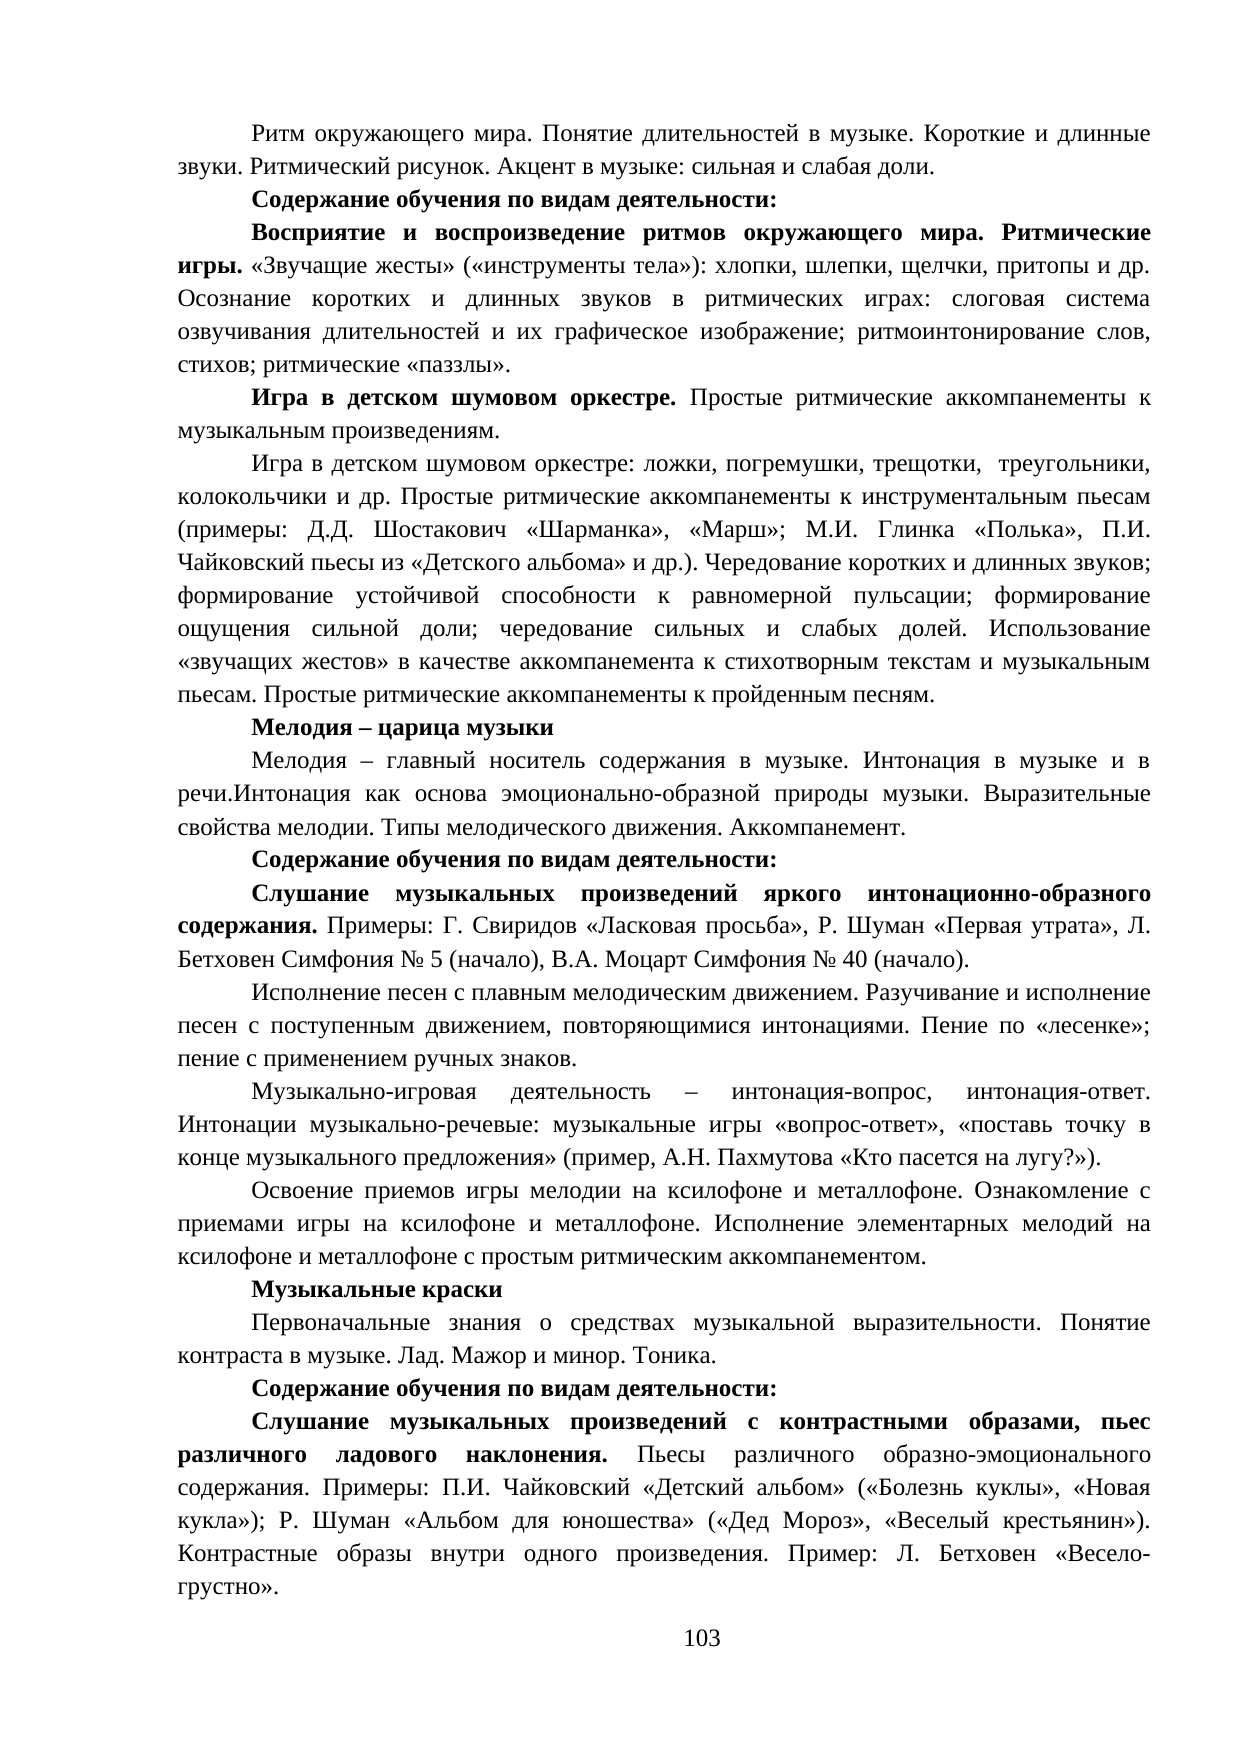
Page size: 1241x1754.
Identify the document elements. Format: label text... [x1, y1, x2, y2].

text Игра в детском шумовом оркестре: ложки, погремушки, трещотки, треугольники, колокольчики и др. Простые ритмические аккомпанементы к инструментальным пьесам (примеры: Д.Д. Шостакович «Шарманка», «Марш»; М.И. Глинка «Полька», П.И. Чайковский пьесы из «Детского альбома» и др.). Чередование коротких и длинных звуков; формирование устойчивой способности к равномерной пульсации; формирование ощущения сильной доли; чередование сильных и слабых долей. Использование «звучащих жестов» в качестве аккомпанемента к стихотворным текстам и музыкальным пьесам. Простые ритмические аккомпанементы к пройденным песням. [177, 448, 1152, 708]
text Игра в детском шумовом оркестре. Простые ритмические аккомпанементы к музыкальным произведениям. [177, 382, 1152, 444]
text Слушание музыкальных произведений яркого интонационно-образного содержания. Примеры: Г. Свиридов «Ласковая просьба», Р. Шуман «Первая утрата», Л. Бетховен Симфония № 5 (начало), В.А. Моцарт Симфония № 40 (начало). [177, 878, 1152, 972]
text Мелодия – царица музыки [177, 712, 1152, 741]
text Содержание обучения по видам деятельности: [177, 184, 1152, 213]
text Музыкальные краски [177, 1274, 1152, 1303]
text Мелодия – главный носитель содержания в музыке. Интонация в музыке и в речи.Интонация как основа эмоционально-образной природы музыки. Выразительные свойства мелодии. Типы мелодического движения. Аккомпанемент. [177, 746, 1152, 840]
text Первоначальные знания о средствах музыкальной выразительности. Понятие контраста в музыке. Лад. Мажор и минор. Тоника. [177, 1307, 1152, 1369]
text Содержание обучения по видам деятельности: [177, 1373, 1152, 1402]
text Содержание обучения по видам деятельности: [177, 844, 1152, 873]
text Ритм окружающего мира. Понятие длительностей в музыке. Короткие и длинные звуки. Ритмический рисунок. Акцент в музыке: сильная и слабая доли. [177, 118, 1152, 180]
text Восприятие и воспроизведение ритмов окружающего мира. Ритмические игры. «Звучащие жесты» («инструменты тела»): хлопки, шлепки, щелчки, притопы и др. Осознание коротких и длинных звуков в ритмических играх: слоговая система озвучивания длительностей и их графическое изображение; ритмоинтонирование слов, стихов; ритмические «паззлы». [177, 217, 1152, 378]
text Освоение приемов игры мелодии на ксилофоне и металлофоне. Ознакомление с приемами игры на ксилофоне и металлофоне. Исполнение элементарных мелодий на ксилофоне и металлофоне с простым ритмическим аккомпанементом. [177, 1175, 1152, 1269]
text Слушание музыкальных произведений с контрастными образами, пьес различного ладового наклонения. Пьесы различного образно-эмоционального содержания. Примеры: П.И. Чайковский «Детский альбом» («Болезнь куклы», «Новая кукла»); Р. Шуман «Альбом для юношества» («Дед Мороз», «Веселый крестьянин»). Контрастные образы внутри одного произведения. Пример: Л. Бетховен «Весело-грустно». [177, 1406, 1152, 1600]
text Музыкально-игровая деятельность – интонация-вопрос, интонация-ответ. Интонации музыкально-речевые: музыкальные игры «вопрос-ответ», «поставь точку в конце музыкального предложения» (пример, А.Н. Пахмутова «Кто пасется на лугу?»). [177, 1076, 1152, 1171]
text Исполнение песен с плавным мелодическим движением. Разучивание и исполнение песен с поступенным движением, повторяющимися интонациями. Пение по «лесенке»; пение с применением ручных знаков. [177, 977, 1152, 1071]
